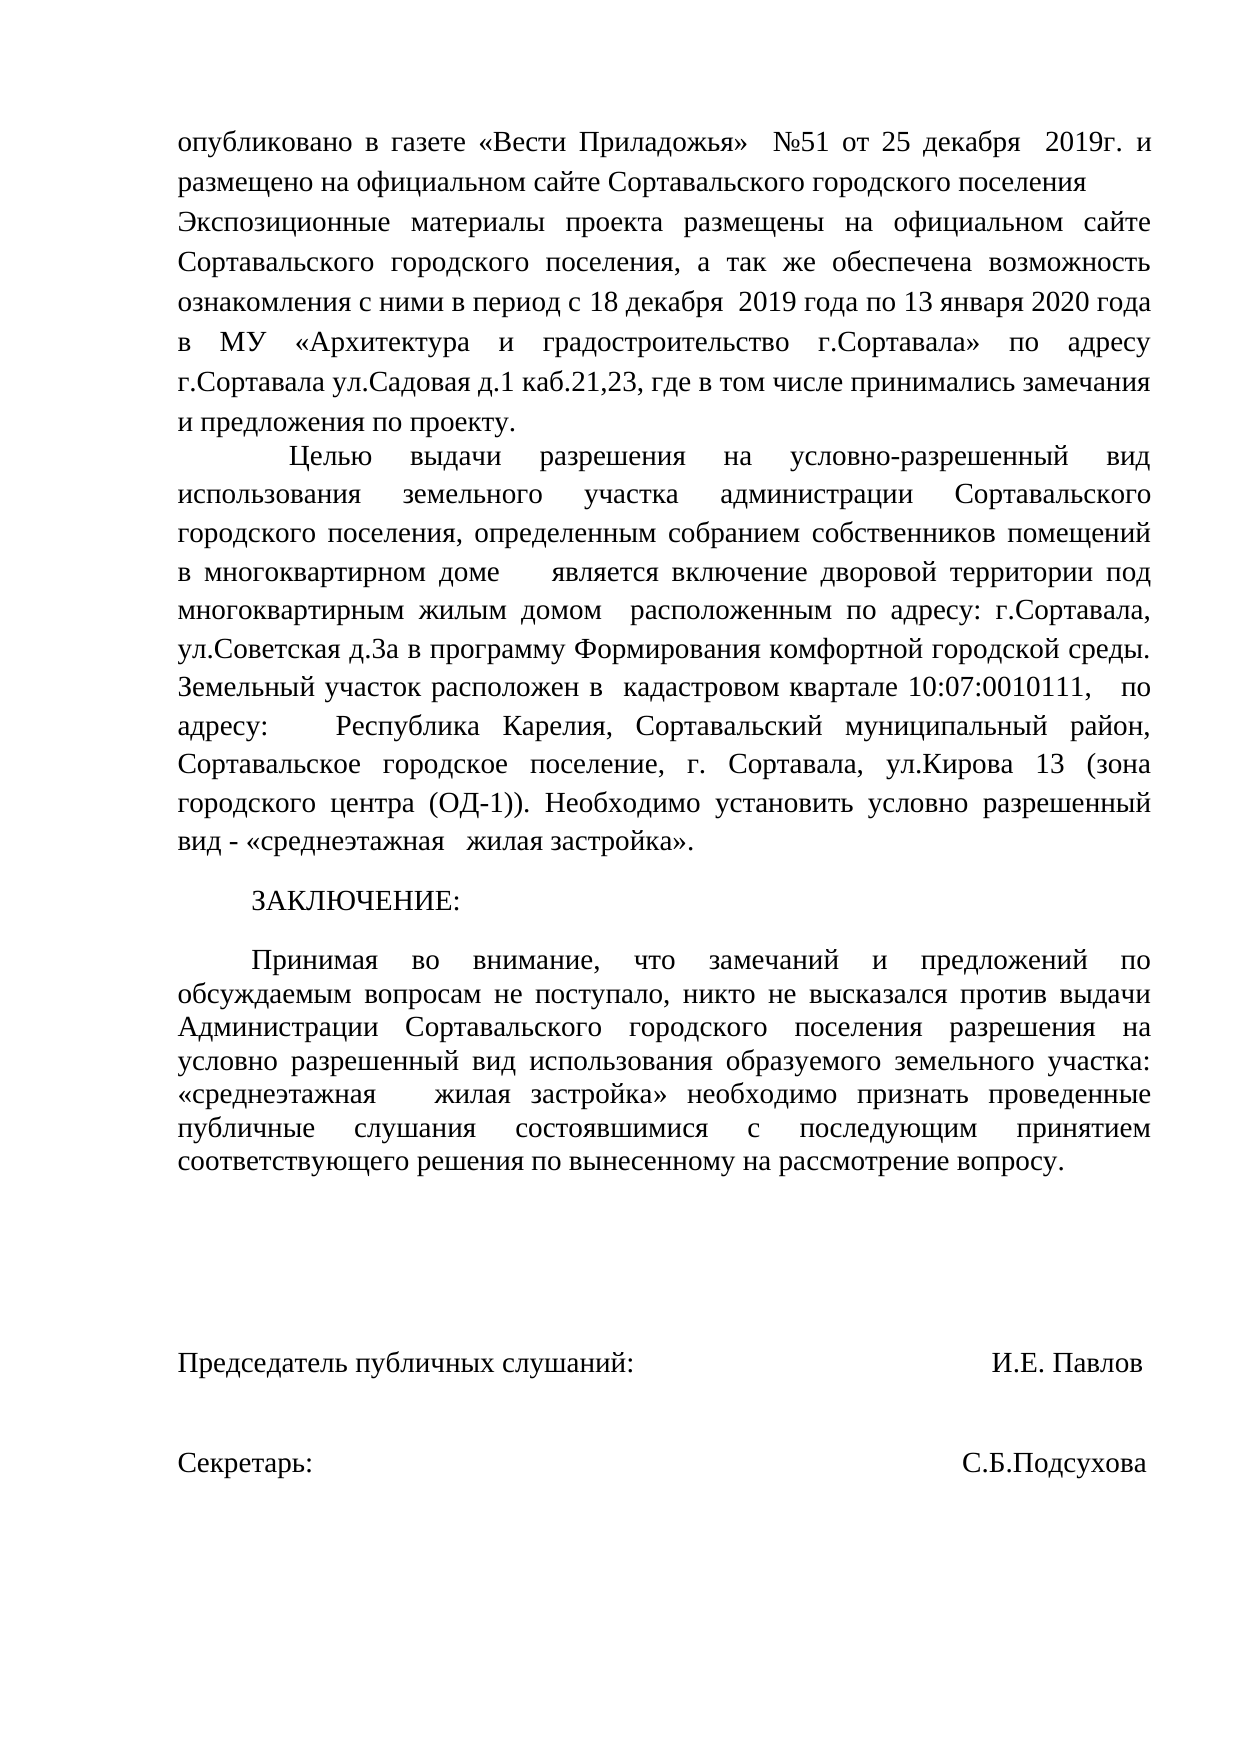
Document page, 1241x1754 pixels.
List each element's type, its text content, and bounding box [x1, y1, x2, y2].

text ЗАКЛЮЧЕНИЕ: [177, 883, 1152, 916]
text Целью выдачи разрешения на условно-разрешенный вид использования земельного участка администрации Сортавальского городского поселения, определенным собранием собственников помещений в многоквартирном доме является включение дворовой территории под многоквартирным жилым домом расположенным по адресу: г.Сортавала, ул.Советская д.3а в программу Формирования комфортной городской среды. Земельный участок расположен в кадастровом квартале 10:07:0010111, по адресу: Республика Карелия, Сортавальский муниципальный район, Сортавальское городское поселение, г. Сортавала, ул.Кирова 13 (зона городского центра (ОД-1)). Необходимо установить условно разрешенный вид - «среднеэтажная жилая застройка». [177, 438, 1152, 857]
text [177, 118, 1152, 198]
text Экспозиционные материалы проекта размещены на официальном сайте Сортавальского городского поселения, а так же обеспечена возможность ознакомления с ними в период с 18 декабря 2019 года по 13 января 2020 года в МУ «Архитектура и градостроительство г.Сортавала» по адресу г.Сортавала ул.Садовая д.1 каб.21,23, где в том числе принимались замечания и предложения по проекту. [177, 198, 1152, 438]
text Председатель публичных слушаний: И.Е. Павлов [177, 1345, 1152, 1378]
text Секретарь: С.Б.Подсухова [177, 1445, 1152, 1479]
text Принимая во внимание, что замечаний и предложений по обсуждаемым вопросам не поступало, никто не высказался против выдачи Администрации Сортавальского городского поселения разрешения на условно разрешенный вид использования образуемого земельного участка: «среднеэтажная жилая застройка» необходимо признать проведенные публичные слушания состоявшимися с последующим принятием соответствующего решения по вынесенному на рассмотрение вопросу. [177, 942, 1152, 1177]
